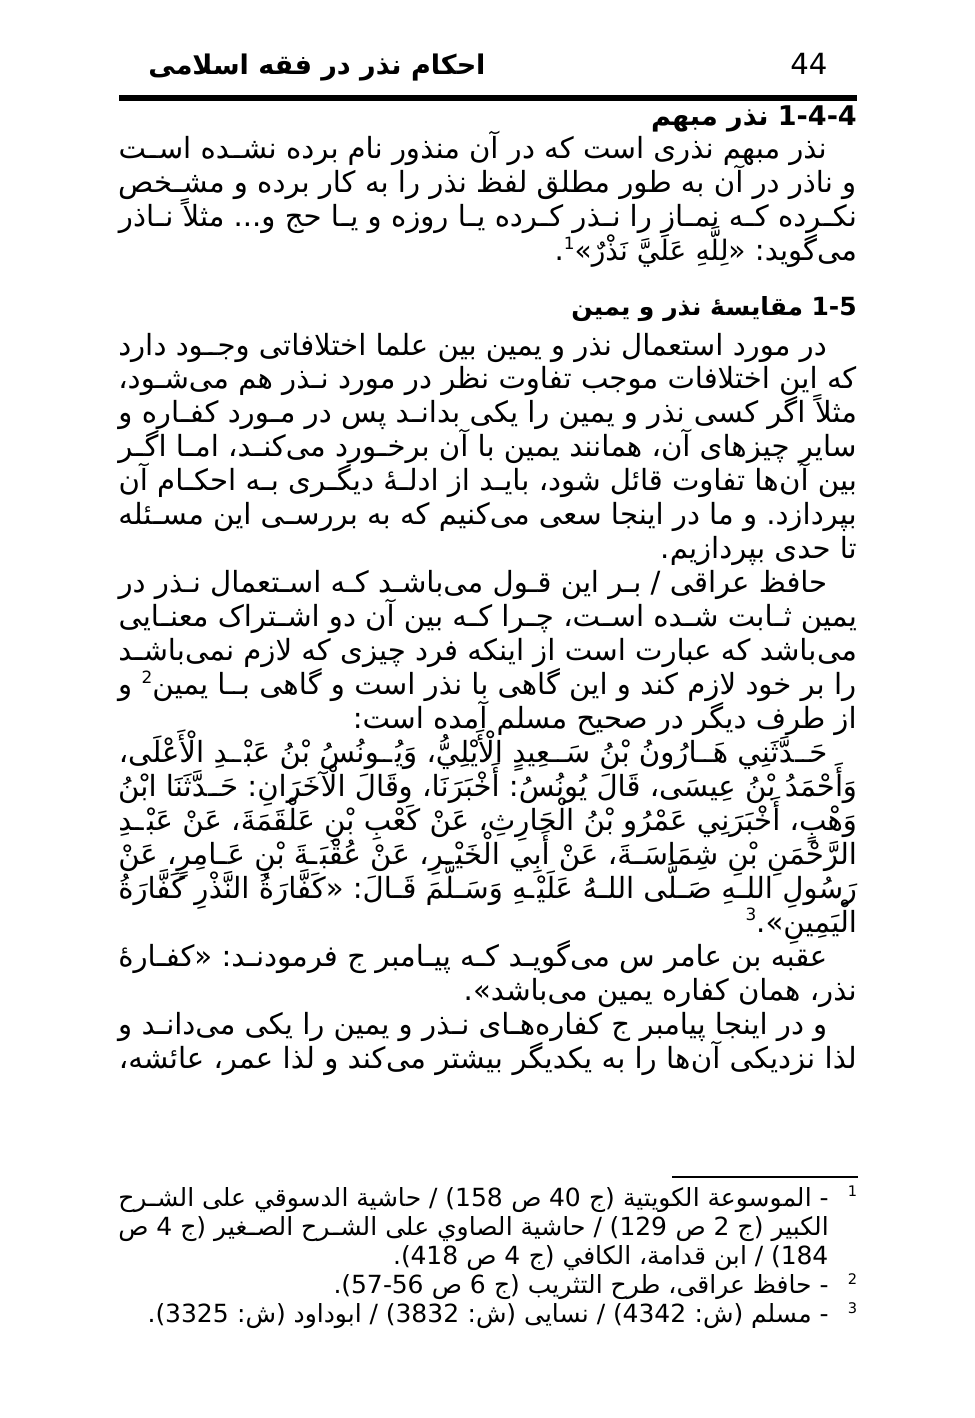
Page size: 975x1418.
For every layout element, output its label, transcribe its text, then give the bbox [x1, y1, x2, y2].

text 1-5 مقایسۀ نذر و یمین [118, 292, 857, 322]
text حافظ عراقی / بر این قول می‌باشد که استعمال نذر در یمین ثابت شده است، چرا که بین آن دو اشتراک معنایی می‌باشد که عبارت است از اینکه فرد چیزی که لازم نمی‌باشد را بر خود لازم کند و این گاهی با نذر است و گاهی با یمین و از طرف دیگر در صحیح مسلم آمده است: [118, 566, 857, 735]
text حَدَّثَنِي هَارُونُ بْنُ سَعِيدٍ الْأَيْلِيُّ، وَيُونُسُ بْنُ عَبْدِ الْأَعْلَى، وَأَحْمَدُ بْنُ عِيسَى، قَالَ يُونُسُ: أَخْبَرَنَا، وقَالَ الْآخَرَانِ: حَدَّثَنَا ابْنُ وَهْبٍ، أَخْبَرَنِي عَمْرُو بْنُ الْحَارِثِ، عَنْ كَعْبِ بْنِ عَلْقَمَةَ، عَنْ عَبْدِ الرَّحْمَنِ بْنِ شِمَاسَةَ، عَنْ أَبِي الْخَيْرِ، عَنْ عُقْبَةَ بْنِ عَامِرٍ، عَنْ رَسُولِ اللهِ صَلَّى اللهُ عَلَيْهِ وَسَلَّمَ قَالَ: «كَفَّارَةُ النَّذْرِ كَفَّارَةُ الْيَمِينِ». [118, 735, 857, 939]
text نذر مبهم نذری است که در آن منذور نام برده نشده است و ناذر در آن به طور مطلق لفظ نذر را به کار برده و مشخص نکرده که نماز را نذر کرده یا روزه و یا حج و... مثلاً ناذر می‌گوید: «لِلَّهِ عَلَيَّ نَذْرٌ». [118, 132, 857, 267]
text در مورد استعمال نذر و یمین بین علما اختلافاتی وجود دارد که این اختلافات موجب تفاوت نظر در مورد نذر هم می‌شود، مثلاً اگر کسی نذر و یمین را یکی بداند پس در مورد کفاره و سایر چیزهای آن، همانند یمین با آن برخورد می‌کند، اما اگر بین آن‌ها تفاوت قائل شود، باید از ادلۀ دیگری به احکام آن بپردازد. و ما در اینجا سعی می‌کنیم که به بررسی این مسئله تا حدی بپردازیم. [118, 328, 857, 566]
text عقبه بن عامر س می‌گوید که پیامبر ج فرمودند: «کفارۀ نذر، همان کفاره یمین می‌باشد». [118, 939, 857, 1007]
text 1-4-4 نذر مبهم [118, 100, 857, 132]
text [118, 1007, 857, 1075]
